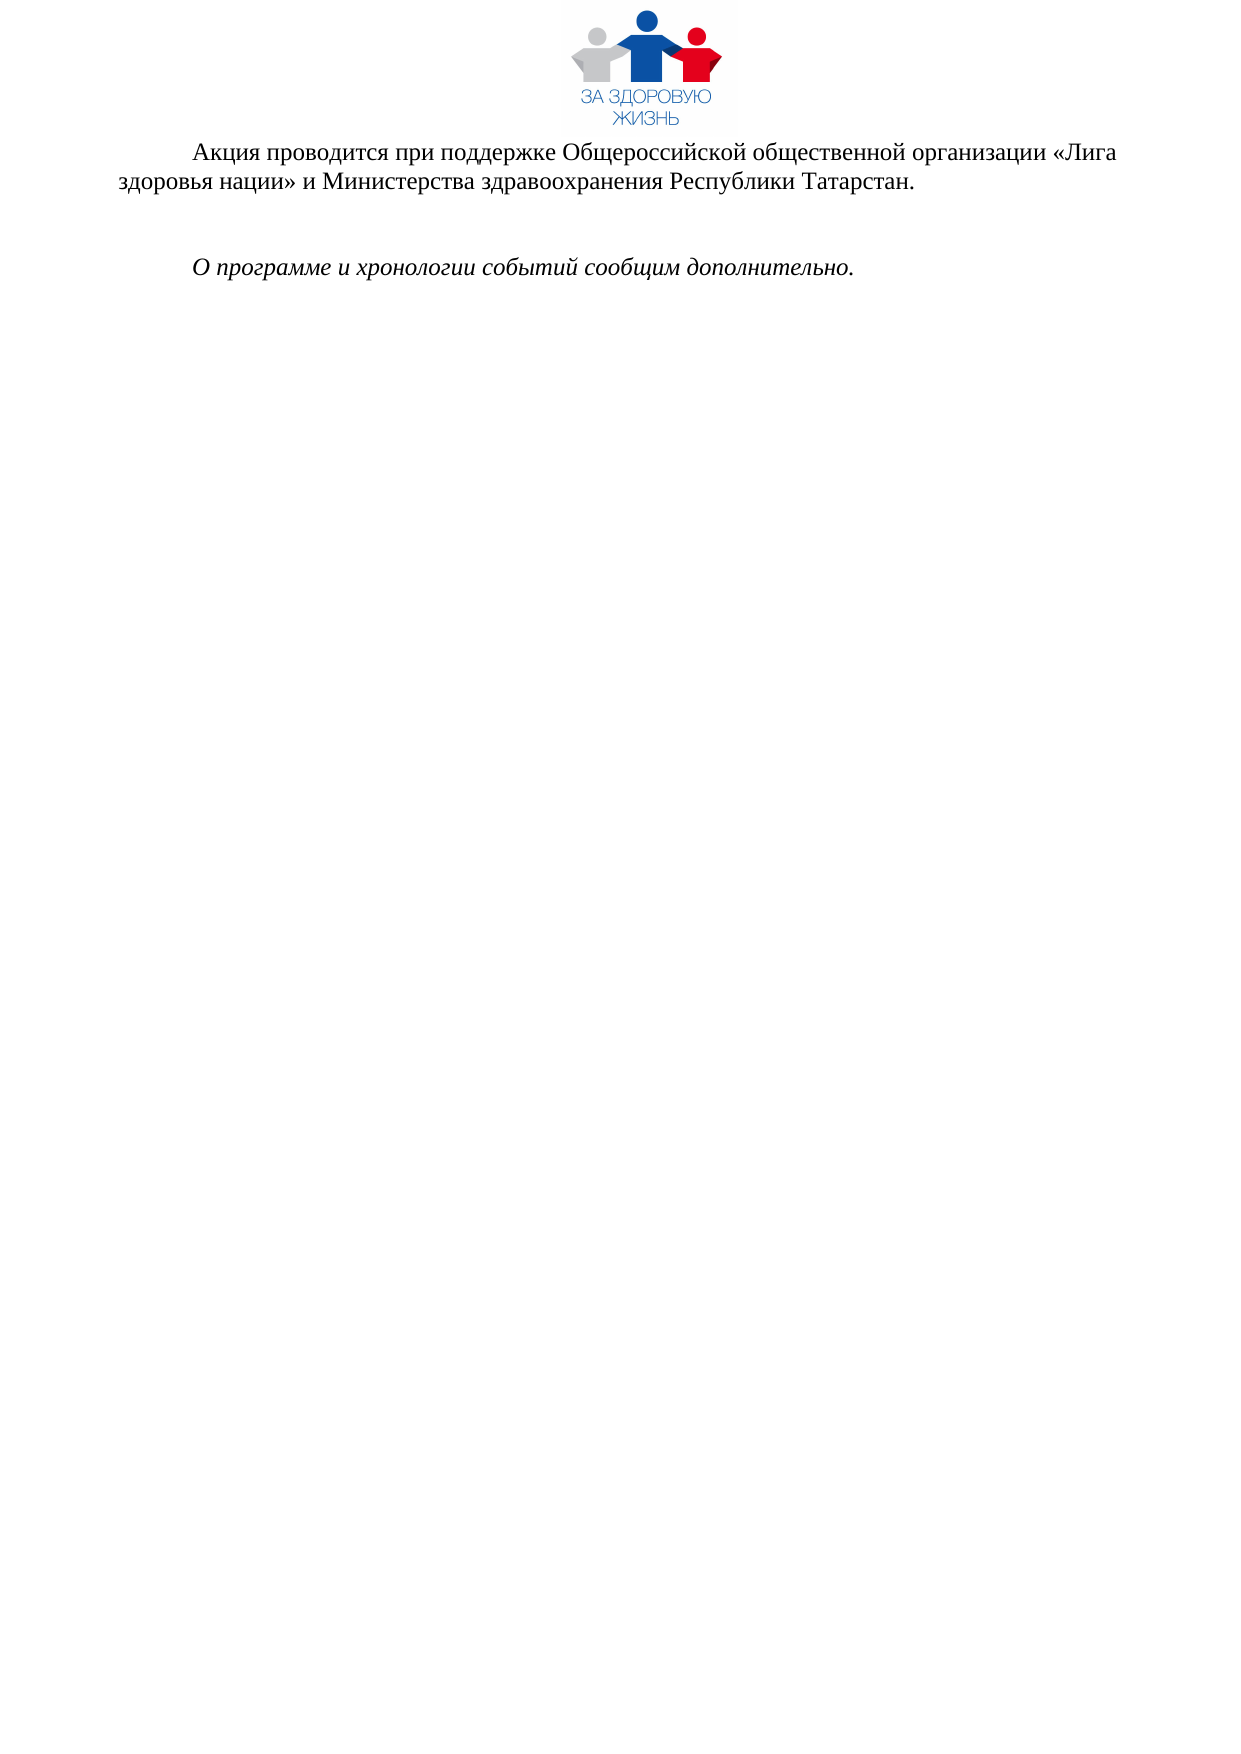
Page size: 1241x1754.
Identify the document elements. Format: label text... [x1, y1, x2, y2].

text О программе и хронологии событий сообщим дополнительно. [118, 252, 1181, 281]
text Акция проводится при поддержке Общероссийской общественной организации «Лига здоровья нации» и Министерства здравоохранения Республики Татарстан. [118, 137, 1181, 194]
picture [561, 0, 739, 137]
